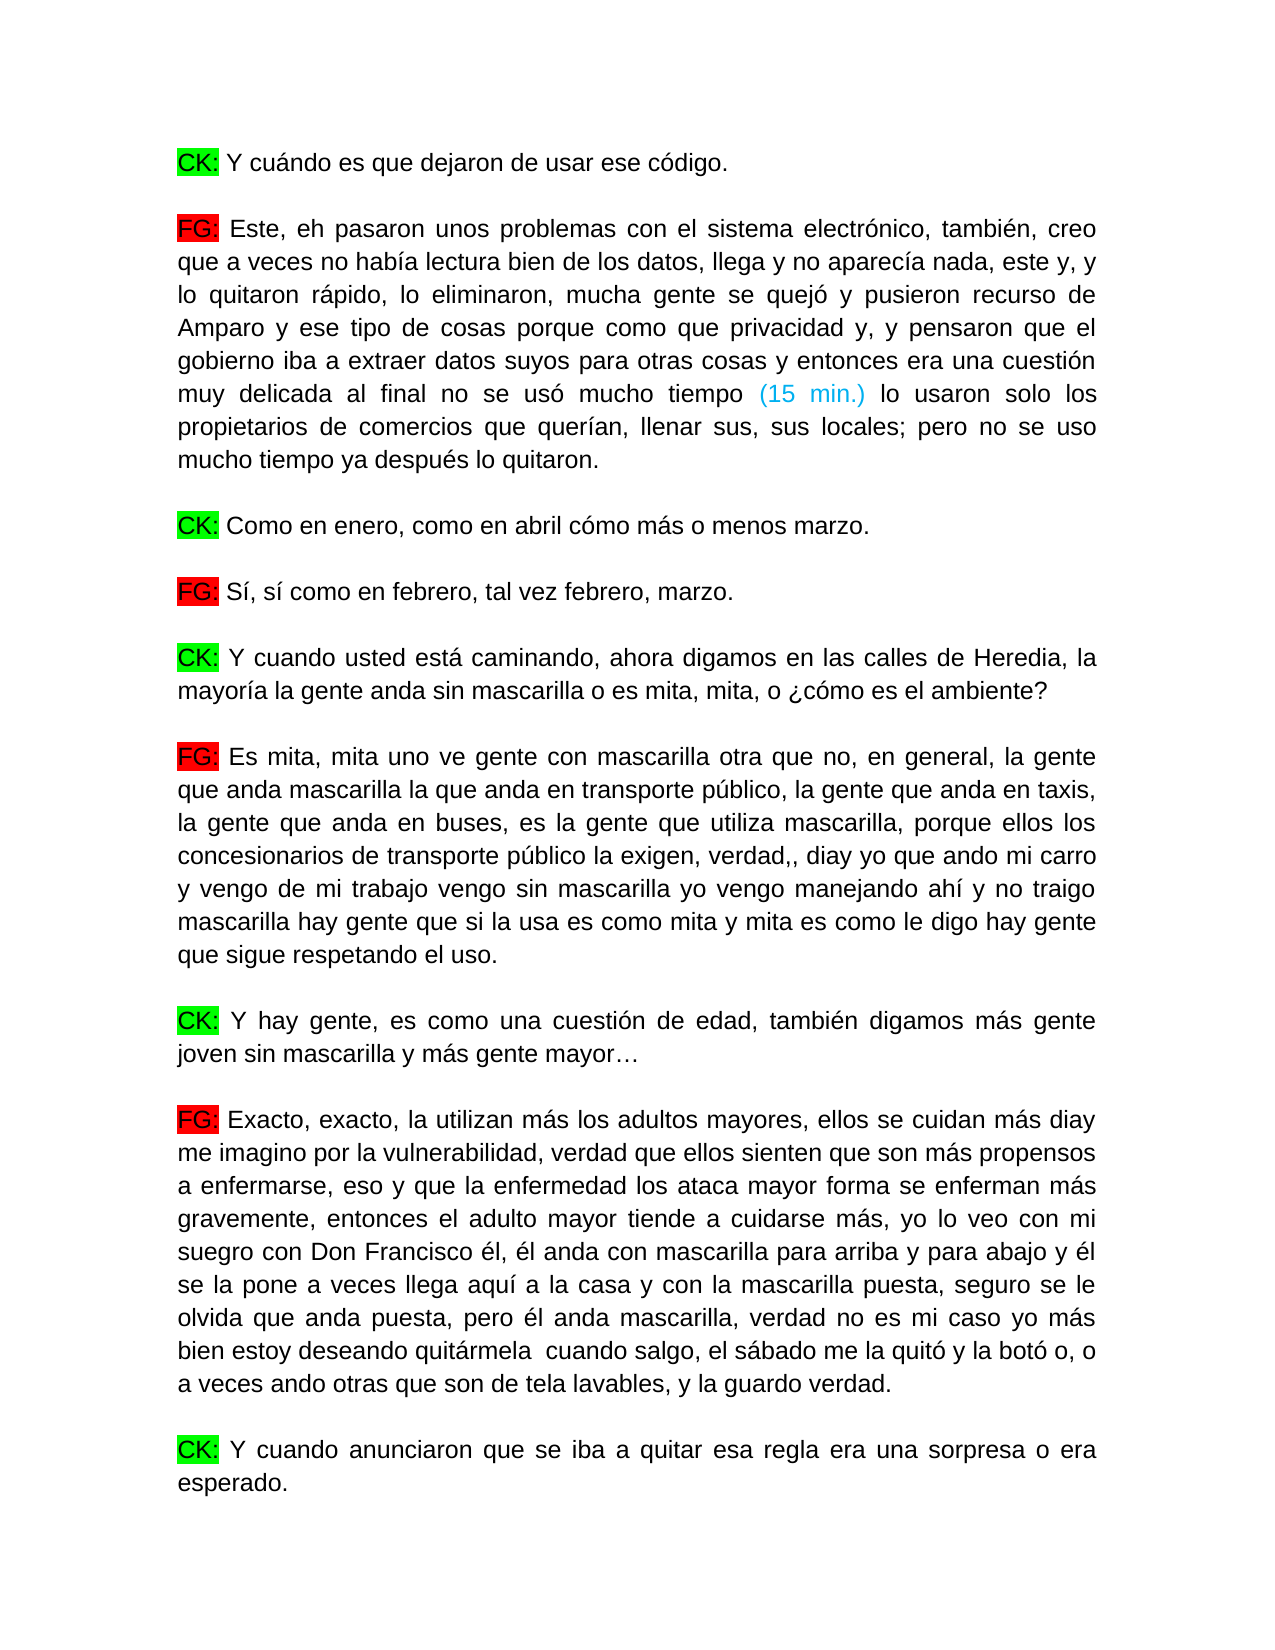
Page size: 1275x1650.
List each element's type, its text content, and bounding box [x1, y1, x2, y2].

text CK: Y hay gente, es como una cuestión de edad, también digamos más gente joven sin mascarilla y más gente mayor… [177, 1006, 1098, 1068]
text CK: Y cuándo es que dejaron de usar ese código. [219, 148, 1098, 176]
text CK: Y cuando anunciaron que se iba a quitar esa regla era una sorpresa o era esperado. [177, 1435, 1098, 1497]
text FG: Sí, sí como en febrero, tal vez febrero, marzo. [219, 577, 1098, 606]
text FG: Es mita, mita uno ve gente con mascarilla otra que no, en general, la gente que anda mascarilla la que anda en transporte público, la gente que anda en taxis, la gente que anda en buses, es la gente que utiliza mascarilla, porque ellos los concesionarios de transporte público la exigen, verdad,, diay yo que ando mi carro y vengo de mi trabajo vengo sin mascarilla yo vengo manejando ahí y no traigo mascarilla hay gente que si la usa es como mita y mita es como le digo hay gente que sigue respetando el uso. [177, 742, 1098, 969]
text FG: Este, eh pasaron unos problemas con el sistema electrónico, también, creo que a veces no había lectura bien de los datos, llega y no aparecía nada, este y, y lo quitaron rápido, lo eliminaron, mucha gente se quejó y pusieron recurso de Amparo y ese tipo de cosas porque como que privacidad y, y pensaron que el gobierno iba a extraer datos suyos para otras cosas y entonces era una cuestión muy delicada al final no se usó mucho tiempo (15 min.) lo usaron solo los propietarios de comercios que querían, llenar sus, sus locales; pero no se uso mucho tiempo ya después lo quitaron. [177, 214, 1098, 473]
text CK: Como en enero, como en abril cómo más o menos marzo. [219, 511, 1098, 539]
text FG: Exacto, exacto, la utilizan más los adultos mayores, ellos se cuidan más diay me imagino por la vulnerabilidad, verdad que ellos sienten que son más propensos a enfermarse, eso y que la enfermedad los ataca mayor forma se enferman más gravemente, entonces el adulto mayor tiende a cuidarse más, yo lo veo con mi suegro con Don Francisco él, él anda con mascarilla para arriba y para abajo y él se la pone a veces llega aquí a la casa y con la mascarilla puesta, seguro se le olvida que anda puesta, pero él anda mascarilla, verdad no es mi caso yo más bien estoy deseando quitármela cuando salgo, el sábado me la quitó y la botó o, o a veces ando otras que son de tela lavables, y la guardo verdad. [177, 1105, 1098, 1398]
text CK: Y cuando usted está caminando, ahora digamos en las calles de Heredia, la mayoría la gente anda sin mascarilla o es mita, mita, o ¿cómo es el ambiente? [177, 643, 1098, 705]
